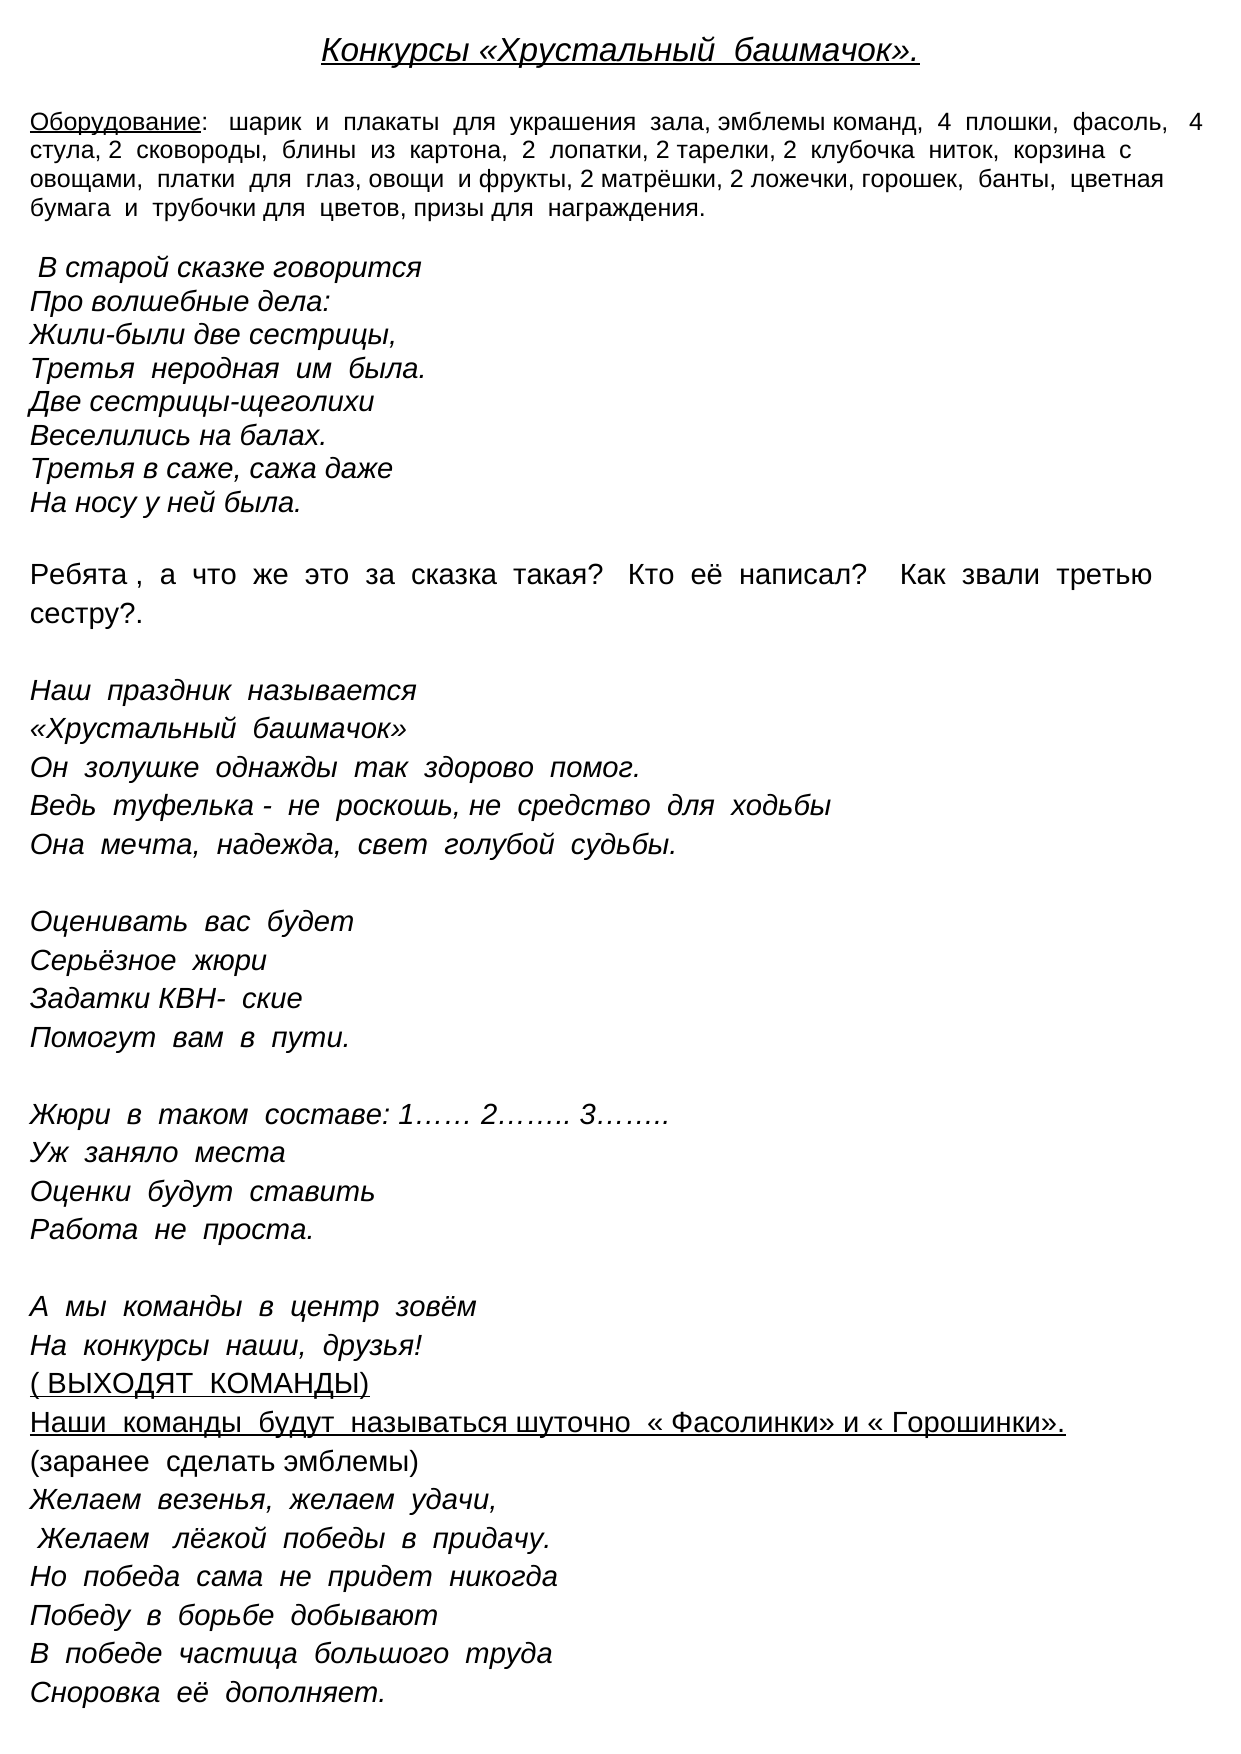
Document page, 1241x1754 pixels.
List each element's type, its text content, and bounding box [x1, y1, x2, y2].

text А мы команды в центр зовём [29, 1289, 1211, 1323]
text Желаем лёгкой победы в придачу. [29, 1521, 1211, 1554]
text Ребята , а что же это за сказка такая? Кто её написал? Как звали третью сестру?. [29, 557, 1211, 629]
text Оборудование: шарик и плакаты для украшения зала, эмблемы команд, 4 плошки, фасоль, 4 стула, 2 сковороды, блины из картона, 2 лопатки, 2 тарелки, 2 клубочка ниток, корзина с овощами, платки для глаз, овощи и фрукты, 2 матрёшки, 2 ложечки, горошек, банты, цветная бумага и трубочки для цветов, призы для награждения. [706, 106, 1211, 221]
text Он золушке однажды так здорово помог. [29, 750, 1211, 783]
text Наши команды будут называться шуточно « Фасолинки» и « Горошинки». [29, 1405, 1211, 1438]
text Задатки КВН- ские [29, 981, 1211, 1014]
text На конкурсы наши, друзья! [29, 1328, 1211, 1361]
text Победу в борьбе добывают [29, 1598, 1211, 1631]
text ( ВЫХОДЯТ КОМАНДЫ) [29, 1366, 1211, 1400]
text Жюри в таком составе: 1…… 2…….. 3…….. [29, 1097, 1211, 1130]
text В старой сказке говорится Про волшебные дела: Жили-были две сестрицы, Третья неродная им была. Две сестрицы-щеголихи Веселились на балах. Третья в саже, сажа даже На носу у ней была. [302, 250, 1211, 518]
text Но победа сама не придет никогда [29, 1559, 1211, 1593]
text Серьёзное жюри [29, 942, 1211, 976]
text Она мечта, надежда, свет голубой судьбы. [29, 827, 1211, 860]
text Наш праздник называется [29, 673, 1211, 706]
text Сноровка её дополняет. [29, 1675, 1211, 1708]
text Оценивать вас будет [29, 904, 1211, 937]
text «Хрустальный башмачок» [29, 711, 1211, 745]
text Ведь туфелька - не роскошь, не средство для ходьбы [29, 788, 1211, 822]
text Уж заняло места [29, 1135, 1211, 1169]
text Оценки будут ставить [29, 1174, 1211, 1207]
text Работа не проста. [29, 1212, 1211, 1246]
text Желаем везенья, желаем удачи, [29, 1482, 1211, 1516]
text Конкурсы «Хрустальный башмачок». [29, 29, 1211, 68]
text Помогут вам в пути. [29, 1019, 1211, 1053]
text (заранее сделать эмблемы) [29, 1443, 1211, 1477]
text В победе частица большого труда [29, 1636, 1211, 1670]
